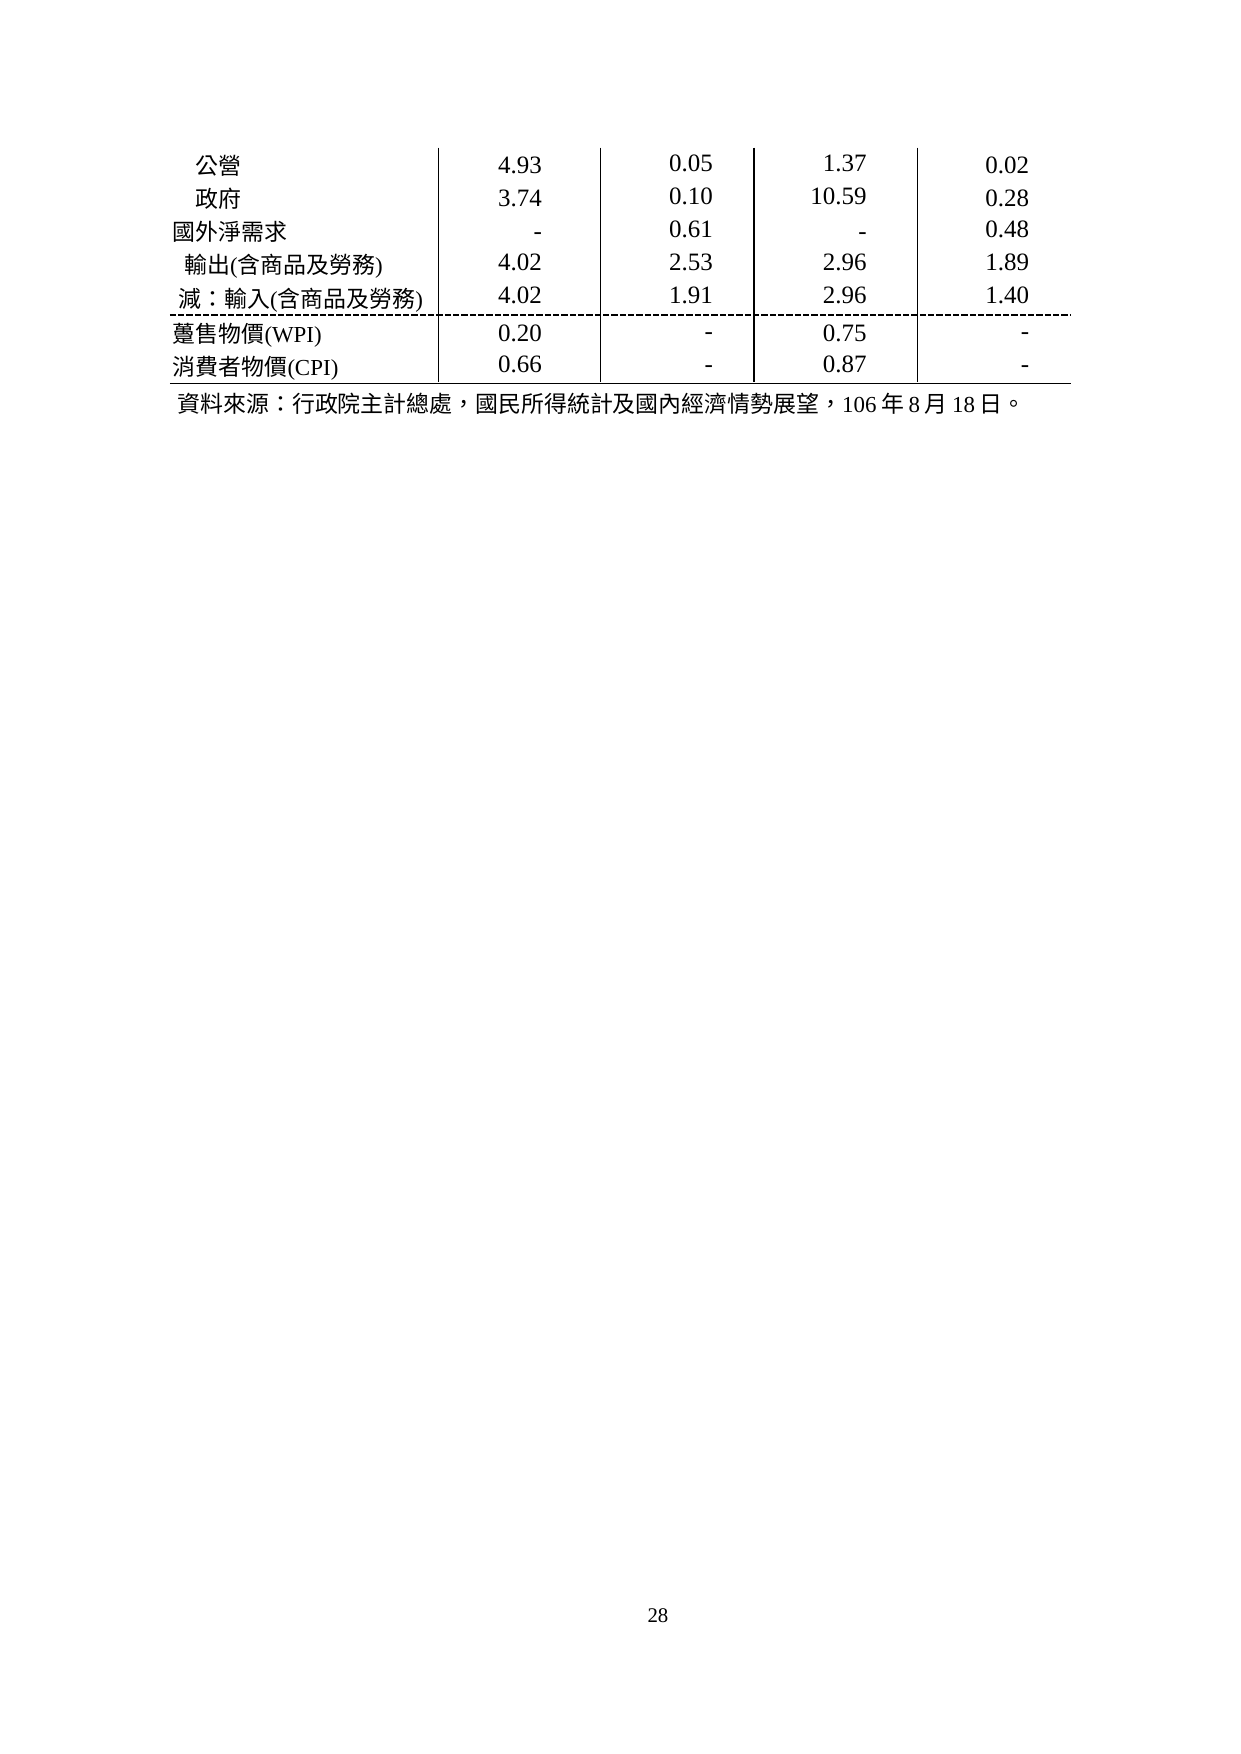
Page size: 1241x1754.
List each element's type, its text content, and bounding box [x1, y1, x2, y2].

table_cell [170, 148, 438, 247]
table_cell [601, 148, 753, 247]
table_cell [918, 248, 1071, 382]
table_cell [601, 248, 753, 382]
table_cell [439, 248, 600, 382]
text 資料來源：行政院主計總處，國民所得統計及國內經濟情勢展望，106年8月18日。 [177, 384, 1127, 421]
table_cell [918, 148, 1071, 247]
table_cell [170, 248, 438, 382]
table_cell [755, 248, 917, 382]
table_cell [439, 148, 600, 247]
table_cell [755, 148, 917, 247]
